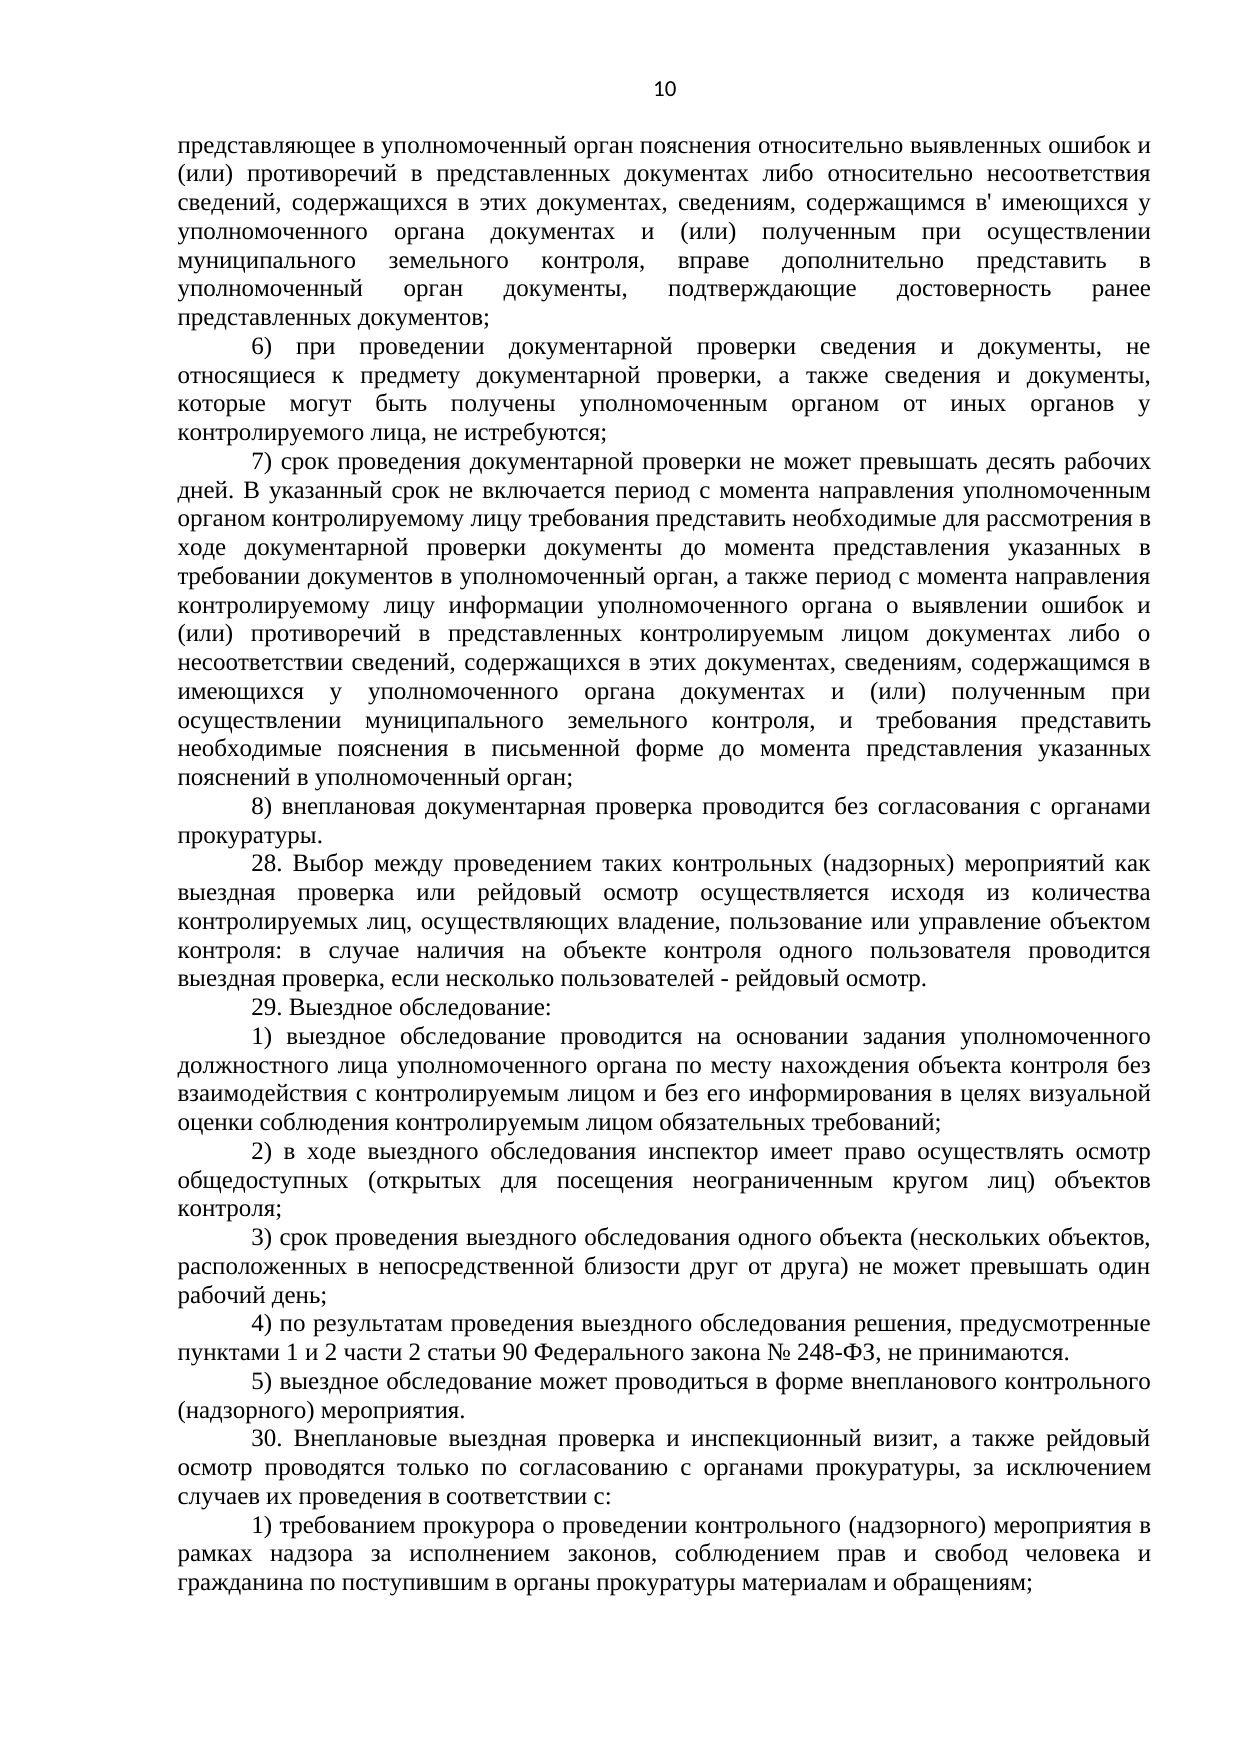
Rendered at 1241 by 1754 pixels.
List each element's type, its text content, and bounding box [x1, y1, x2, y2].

text 5) выездное обследование может проводиться в форме внепланового контрольного (надзорного) мероприятия. [177, 1366, 1152, 1423]
text 1) выездное обследование проводится на основании задания уполномоченного должностного лица уполномоченного органа по месту нахождения объекта контроля без взаимодействия с контролируемым лицом и без его информирования в целях визуальной оценки соблюдения контролируемым лицом обязательных требований; [177, 1021, 1152, 1136]
text 7) срок проведения документарной проверки не может превышать десять рабочих дней. В указанный срок не включается период с момента направления уполномоченным органом контролируемому лицу требования представить необходимые для рассмотрения в ходе документарной проверки документы до момента представления указанных в требовании документов в уполномоченный орган, а также период с момента направления контролируемому лицу информации уполномоченного органа о выявлении ошибок и (или) противоречий в представленных контролируемым лицом документах либо о несоответствии сведений, содержащихся в этих документах, сведениям, содержащимся в имеющихся у уполномоченного органа документах и (или) полученным при осуществлении муниципального земельного контроля, и требования представить необходимые пояснения в письменной форме до момента представления указанных пояснений в уполномоченный орган; [177, 446, 1152, 791]
text 8) внеплановая документарная проверка проводится без согласования с органами прокуратуры. [177, 791, 1152, 848]
text 29. Выездное обследование: [177, 992, 1152, 1021]
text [177, 130, 1152, 331]
text 3) срок проведения выездного обследования одного объекта (нескольких объектов, расположенных в непосредственной близости друг от друга) не может превышать один рабочий день; [177, 1222, 1152, 1308]
text 30. Внеплановые выездная проверка и инспекционный визит, а также рейдовый осмотр проводятся только по согласованию с органами прокуратуры, за исключением случаев их проведения в соответствии с: [177, 1423, 1152, 1510]
text 1) требованием прокурора о проведении контрольного (надзорного) мероприятия в рамках надзора за исполнением законов, соблюдением прав и свобод человека и гражданина по поступившим в органы прокуратуры материалам и обращениям; [177, 1510, 1152, 1596]
text 28. Выбор между проведением таких контрольных (надзорных) мероприятий как выездная проверка или рейдовый осмотр осуществляется исходя из количества контролируемых лиц, осуществляющих владение, пользование или управление объектом контроля: в случае наличия на объекте контроля одного пользователя проводится выездная проверка, если несколько пользователей - рейдовый осмотр. [177, 848, 1152, 992]
text 2) в ходе выездного обследования инспектор имеет право осуществлять осмотр общедоступных (открытых для посещения неограниченным кругом лиц) объектов контроля; [177, 1136, 1152, 1222]
text 4) по результатам проведения выездного обследования решения, предусмотренные пунктами 1 и 2 части 2 статьи 90 Федерального закона № 248-ФЗ, не принимаются. [177, 1308, 1152, 1366]
text 6) при проведении документарной проверки сведения и документы, не относящиеся к предмету документарной проверки, а также сведения и документы, которые могут быть получены уполномоченным органом от иных органов у контролируемого лица, не истребуются; [177, 331, 1152, 446]
